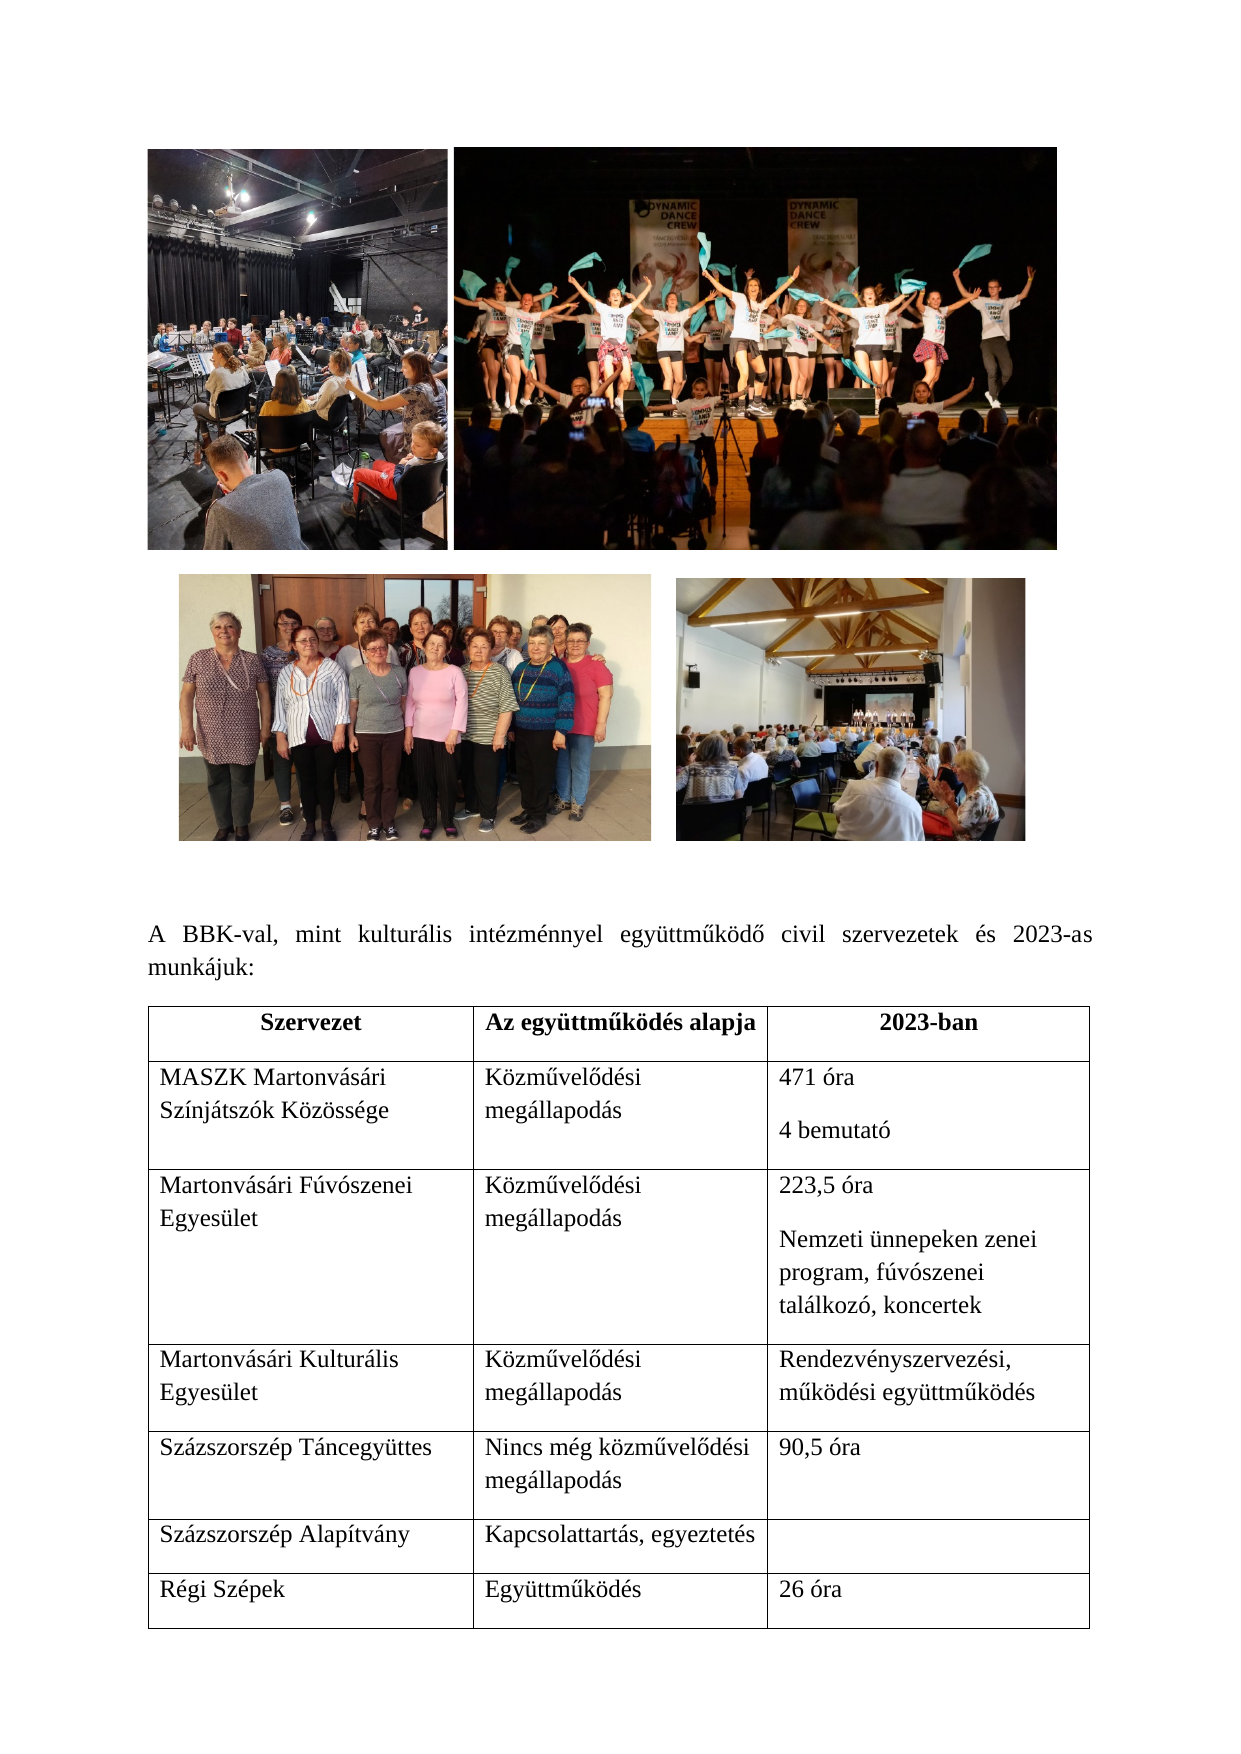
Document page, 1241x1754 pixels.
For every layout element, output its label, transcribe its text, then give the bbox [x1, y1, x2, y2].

table_cell Kapcsolattartás, egyeztetés [474, 1520, 767, 1573]
picture [453, 147, 1057, 550]
table_cell Martonvásári Fúvószenei Egyesület [149, 1170, 473, 1343]
table_cell Százszorszép Táncegyüttes [149, 1432, 473, 1518]
table_cell Rendezvényszervezési, működési együttműködés [768, 1345, 1089, 1431]
table_cell MASZK Martonvásári Színjátszók Közössége [149, 1062, 473, 1169]
table_header Szervezet [149, 1007, 473, 1061]
table_header 2023-ban [768, 1007, 1089, 1061]
picture [178, 574, 652, 841]
table_cell Nincs még közművelődési megállapodás [474, 1432, 767, 1518]
table_cell [768, 1520, 1089, 1573]
table_cell 223,5 óra Nemzeti ünnepeken zenei program, fúvószenei találkozó, koncertek [768, 1170, 1089, 1343]
table_cell 471 óra 4 bemutató [768, 1062, 1089, 1169]
table_cell Közművelődési megállapodás [474, 1170, 767, 1343]
table_cell 26 óra [768, 1574, 1089, 1628]
table_cell Közművelődési megállapodás [474, 1062, 767, 1169]
table_cell Együttműködés [474, 1574, 767, 1628]
table_cell Százszorszép Alapítvány [149, 1520, 473, 1573]
table_cell Martonvásári Kulturális Egyesület [149, 1345, 473, 1431]
table_cell 90,5 óra [768, 1432, 1089, 1518]
picture [147, 149, 448, 550]
table_cell Közművelődési megállapodás [474, 1345, 767, 1431]
table_cell Régi Szépek [149, 1574, 473, 1628]
text A BBK-val, mint kulturális intézménnyel együttműködő civil szervezetek és 2023-as munkájuk: [148, 919, 1093, 981]
table_header Az együttműködés alapja [474, 1007, 767, 1061]
picture [676, 578, 1026, 841]
